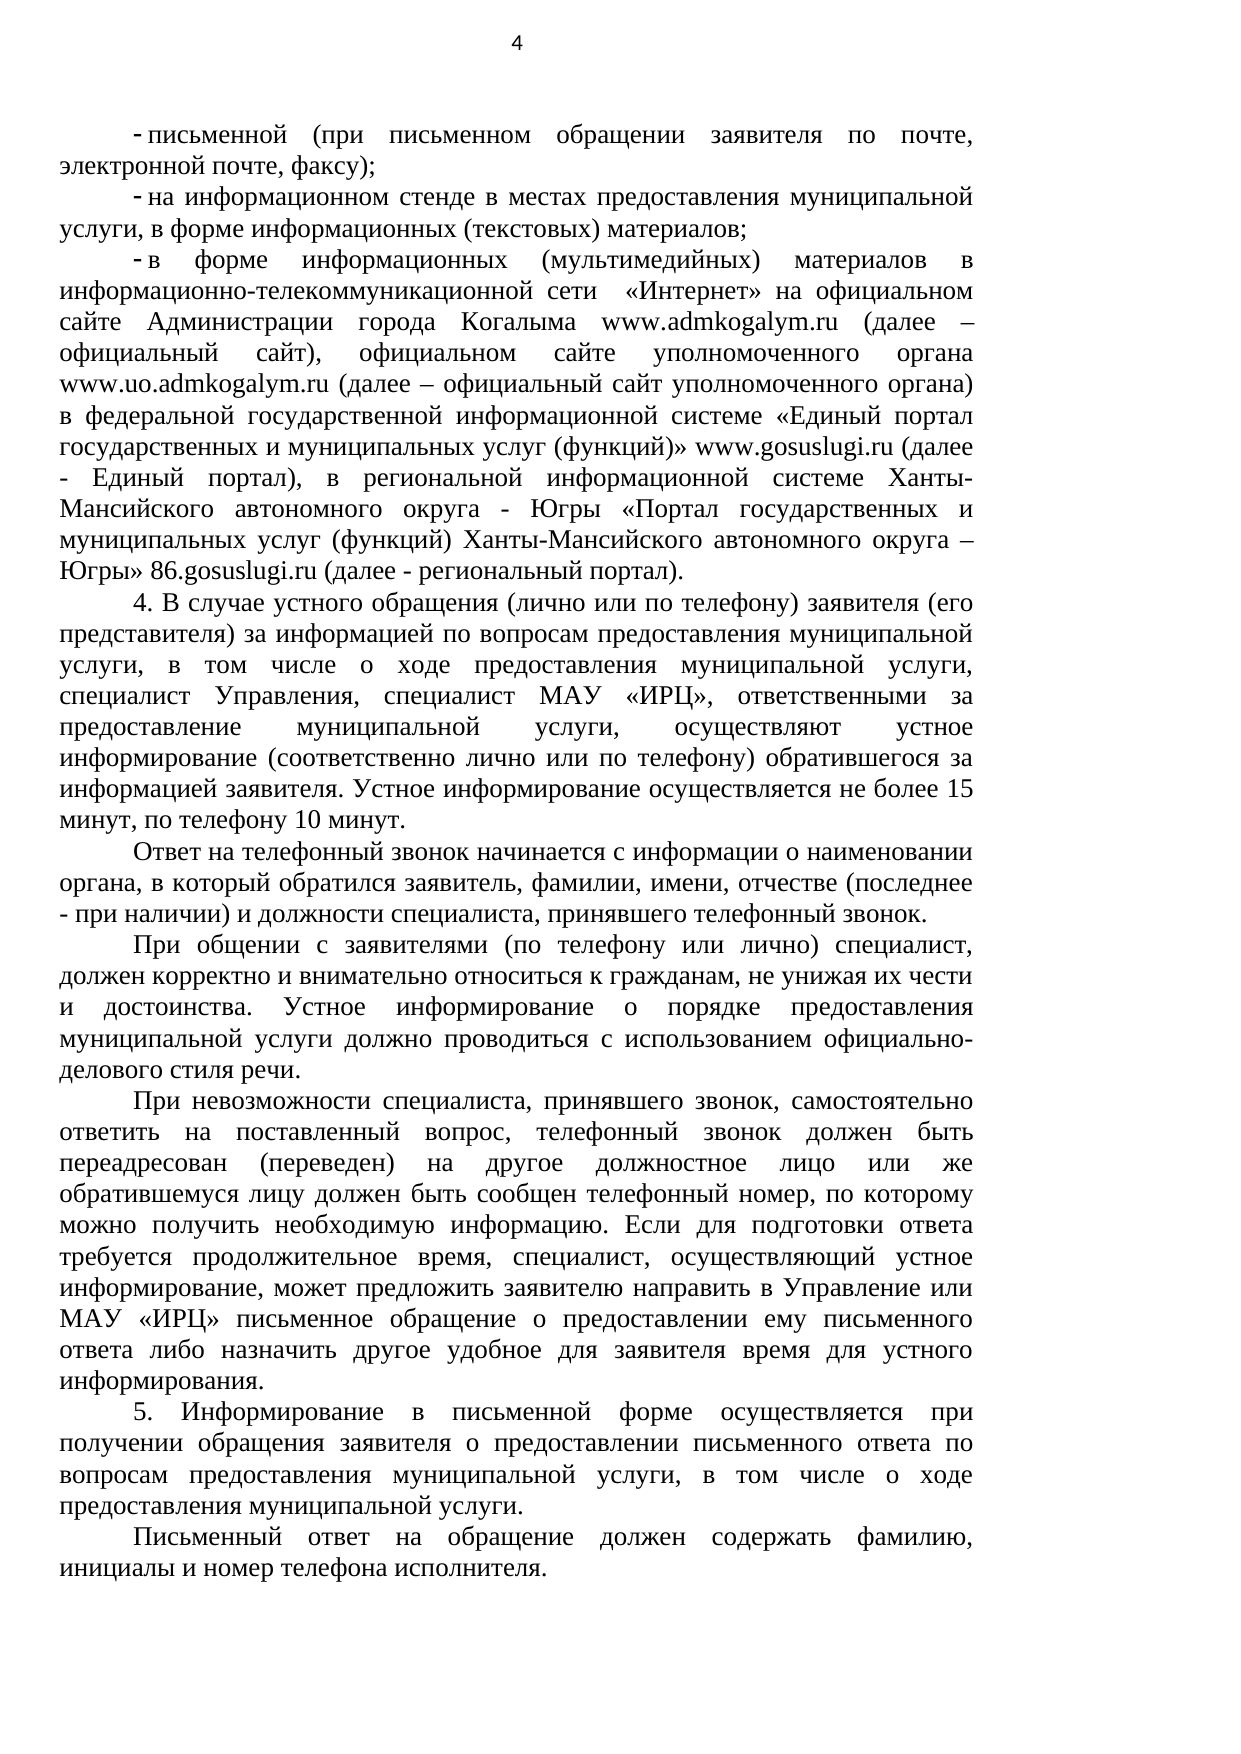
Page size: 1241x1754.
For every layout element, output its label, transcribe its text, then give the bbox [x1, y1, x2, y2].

list в форме информационных (мультимедийных) материалов в информационно-телекоммуникационной сети «Интернет» на официальном сайте Администрации города Когалыма www.admkogalym.ru (далее – официальный сайт), официальном сайте уполномоченного органа www.uo.admkogalym.ru (далее – официальный сайт уполномоченного органа) в федеральной государственной информационной системе «Единый портал государственных и муниципальных услуг (функций)» www.gosuslugi.ru (далее - Единый портал), в региональной информационной системе Ханты-Мансийского автономного округа - Югры «Портал государственных и муниципальных услуг (функций) Ханты-Мансийского автономного округа – Югры» 86.gosuslugi.ru (далее - региональный портал). [59, 243, 974, 586]
text Ответ на телефонный звонок начинается с информации о наименовании органа, в который обратился заявитель, фамилии, имени, отчестве (последнее - при наличии) и должности специалиста, принявшего телефонный звонок. [59, 835, 974, 928]
text 4. В случае устного обращения (лично или по телефону) заявителя (его представителя) за информацией по вопросам предоставления муниципальной услуги, в том числе о ходе предоставления муниципальной услуги, специалист Управления, специалист МАУ «ИРЦ», ответственными за предоставление муниципальной услуги, осуществляют устное информирование (соответственно лично или по телефону) обратившегося за информацией заявителя. Устное информирование осуществляется не более 15 минут, по телефону 10 минут. [59, 586, 974, 835]
text При невозможности специалиста, принявшего звонок, самостоятельно ответить на поставленный вопрос, телефонный звонок должен быть переадресован (переведен) на другое должностное лицо или же обратившемуся лицу должен быть сообщен телефонный номер, по которому можно получить необходимую информацию. Если для подготовки ответа требуется продолжительное время, специалист, осуществляющий устное информирование, может предложить заявителю направить в Управление или МАУ «ИРЦ» письменное обращение о предоставлении ему письменного ответа либо назначить другое удобное для заявителя время для устного информирования. [59, 1084, 974, 1395]
text 5. Информирование в письменной форме осуществляется при получении обращения заявителя о предоставлении письменного ответа по вопросам предоставления муниципальной услуги, в том числе о ходе предоставления муниципальной услуги. [59, 1395, 974, 1520]
list письменной (при письменном обращении заявителя по почте, электронной почте, факсу); [59, 118, 974, 181]
list на информационном стенде в местах предоставления муниципальной услуги, в форме информационных (текстовых) материалов; [59, 181, 974, 243]
text Письменный ответ на обращение должен содержать фамилию, инициалы и номер телефона исполнителя. [59, 1520, 974, 1582]
text При общении с заявителями (по телефону или лично) специалист, должен корректно и внимательно относиться к гражданам, не унижая их чести и достоинства. Устное информирование о порядке предоставления муниципальной услуги должно проводиться с использованием официально-делового стиля речи. [59, 928, 974, 1084]
